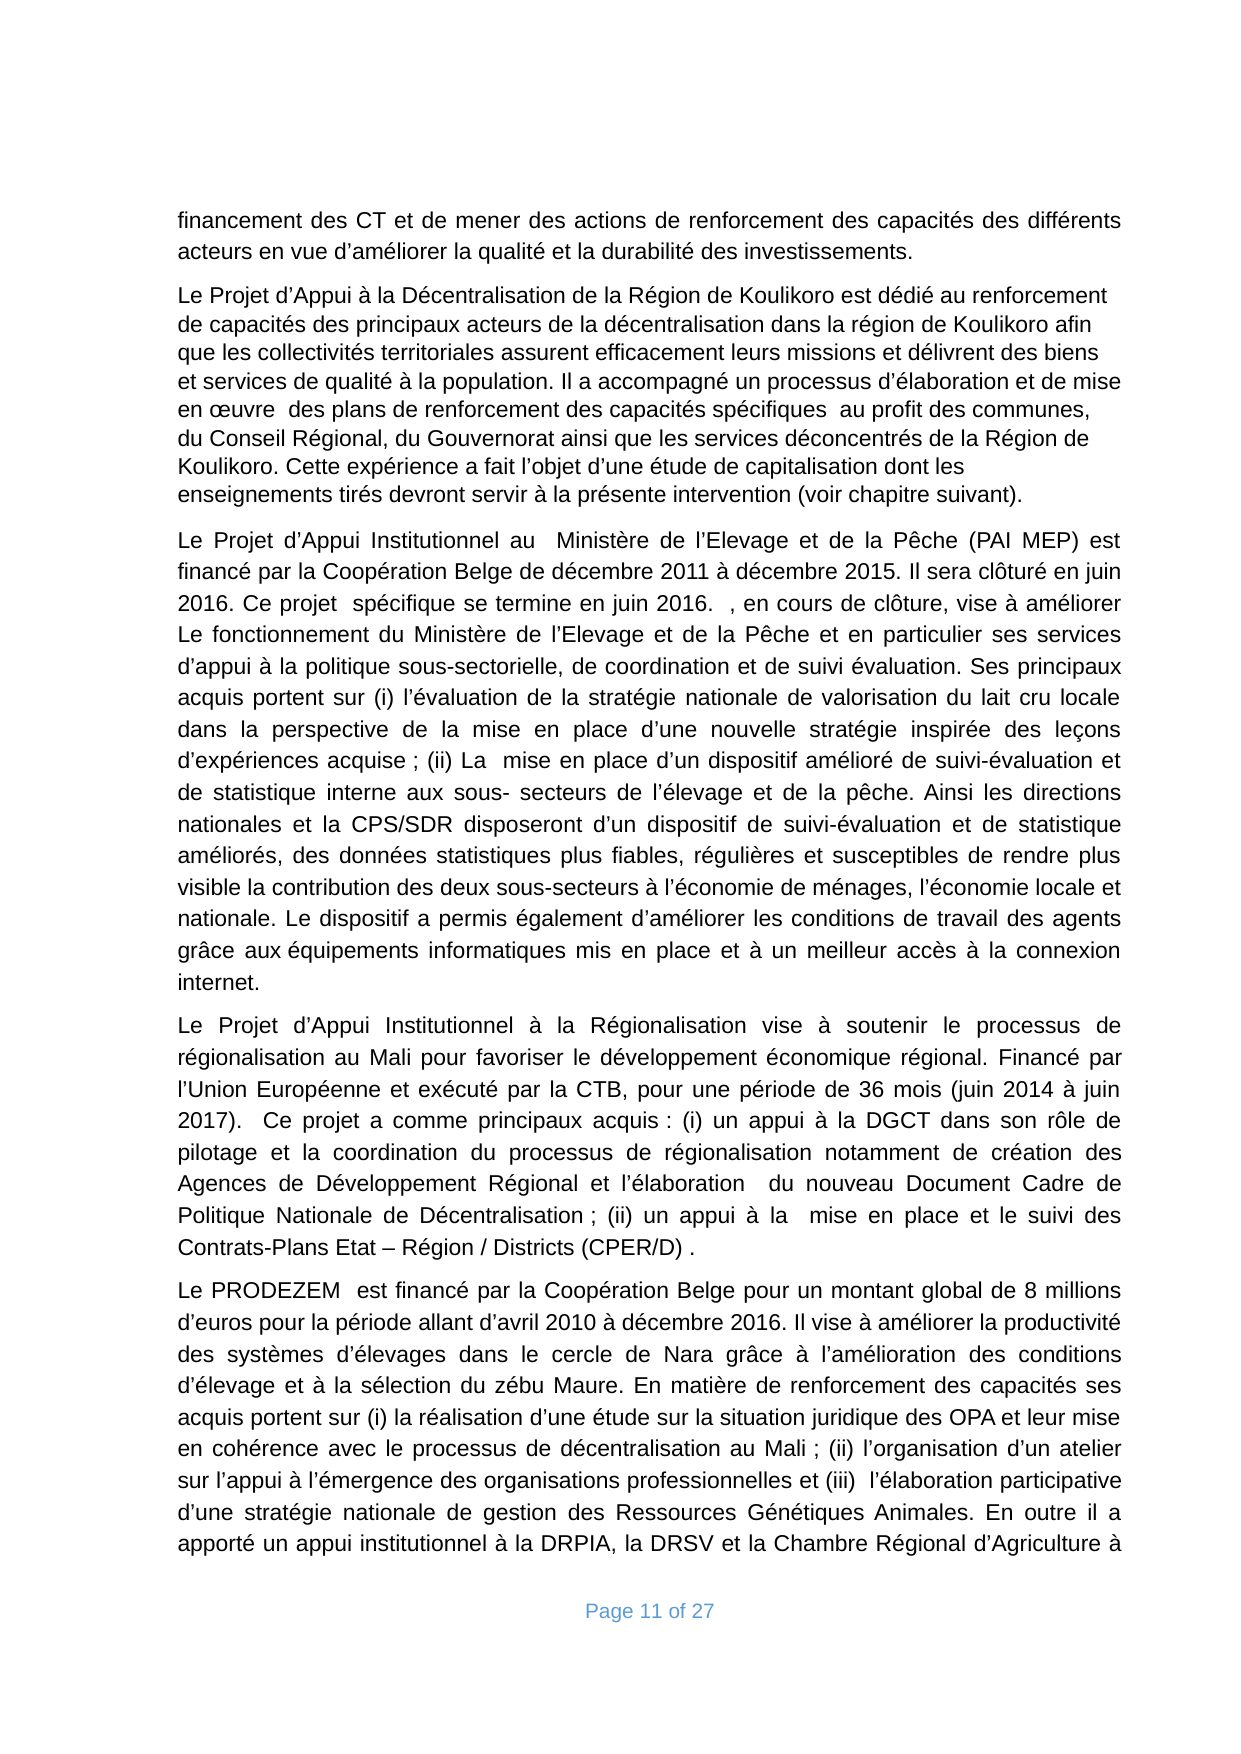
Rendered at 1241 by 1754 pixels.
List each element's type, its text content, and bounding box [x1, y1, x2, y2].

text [177, 1277, 1122, 1556]
text Le Projet d’Appui à la Décentralisation de la Région de Koulikoro est dédié au renforcement de capacités des principaux acteurs de la décentralisation dans la région de Koulikoro afin que les collectivités territoriales assurent efficacement leurs missions et délivrent des biens et services de qualité à la population. Il a accompagné un processus d’élaboration et de mise en œuvre des plans de renforcement des capacités spécifiques au profit des communes, du Conseil Régional, du Gouvernorat ainsi que les services déconcentrés de la Région de Koulikoro. Cette expérience a fait l’objet d’une étude de capitalisation dont les enseignements tirés devront servir à la présente intervention (voir chapitre suivant). [177, 282, 1122, 508]
text Le Projet d’Appui Institutionnel à la Régionalisation vise à soutenir le processus de régionalisation au Mali pour favoriser le développement économique régional. Financé par l’Union Européenne et exécuté par la CTB, pour une période de 36 mois (juin 2014 à juin 2017). Ce projet a comme principaux acquis : (i) un appui à la DGCT dans son rôle de pilotage et la coordination du processus de régionalisation notamment de création des Agences de Développement Régional et l’élaboration du nouveau Document Cadre de Politique Nationale de Décentralisation ; (ii) un appui à la mise en place et le suivi des Contrats-Plans Etat – Région / Districts (CPER/D) . [177, 1012, 1122, 1260]
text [177, 207, 1122, 265]
text Le Projet d’Appui Institutionnel au Ministère de l’Elevage et de la Pêche (PAI MEP) est financé par la Coopération Belge de décembre 2011 à décembre 2015. Il sera clôturé en juin 2016. Ce projet spécifique se termine en juin 2016. , en cours de clôture, vise à améliorer Le fonctionnement du Ministère de l’Elevage et de la Pêche et en particulier ses services d’appui à la politique sous-sectorielle, de coordination et de suivi évaluation. Ses principaux acquis portent sur (i) l’évaluation de la stratégie nationale de valorisation du lait cru locale dans la perspective de la mise en place d’une nouvelle stratégie inspirée des leçons d’expériences acquise ; (ii) La mise en place d’un dispositif amélioré de suivi-évaluation et de statistique interne aux sous- secteurs de l’élevage et de la pêche. Ainsi les directions nationales et la CPS/SDR disposeront d’un dispositif de suivi-évaluation et de statistique améliorés, des données statistiques plus fiables, régulières et susceptibles de rendre plus visible la contribution des deux sous-secteurs à l’économie de ménages, l’économie locale et nationale. Le dispositif a permis également d’améliorer les conditions de travail des agents grâce aux équipements informatiques mis en place et à un meilleur accès à la connexion internet. [177, 527, 1122, 995]
